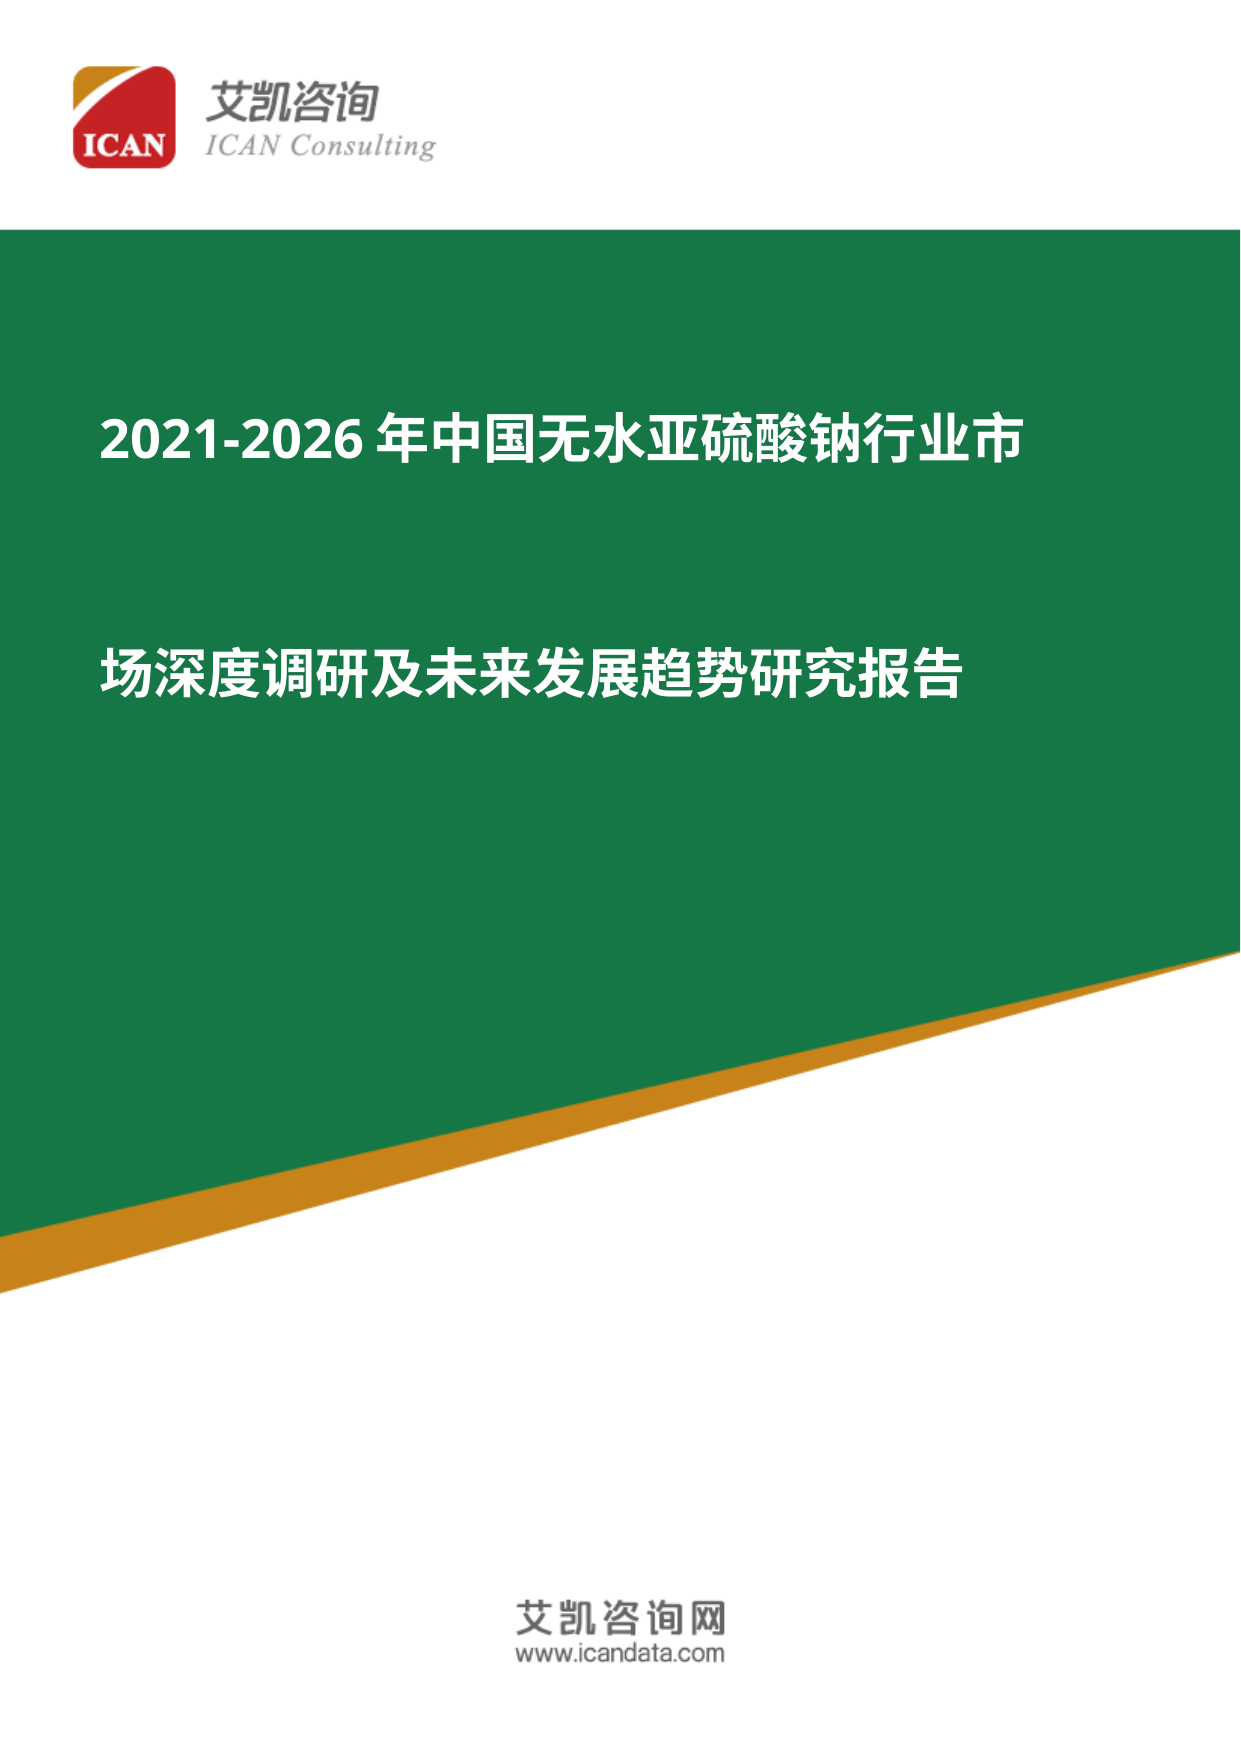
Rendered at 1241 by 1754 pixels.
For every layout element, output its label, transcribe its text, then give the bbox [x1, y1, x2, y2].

subtitle 2021-2026年中国无水亚硫酸钠行业市场深度调研及未来发展趋势研究报告 [99, 386, 1053, 718]
picture [0, 5, 1241, 1754]
